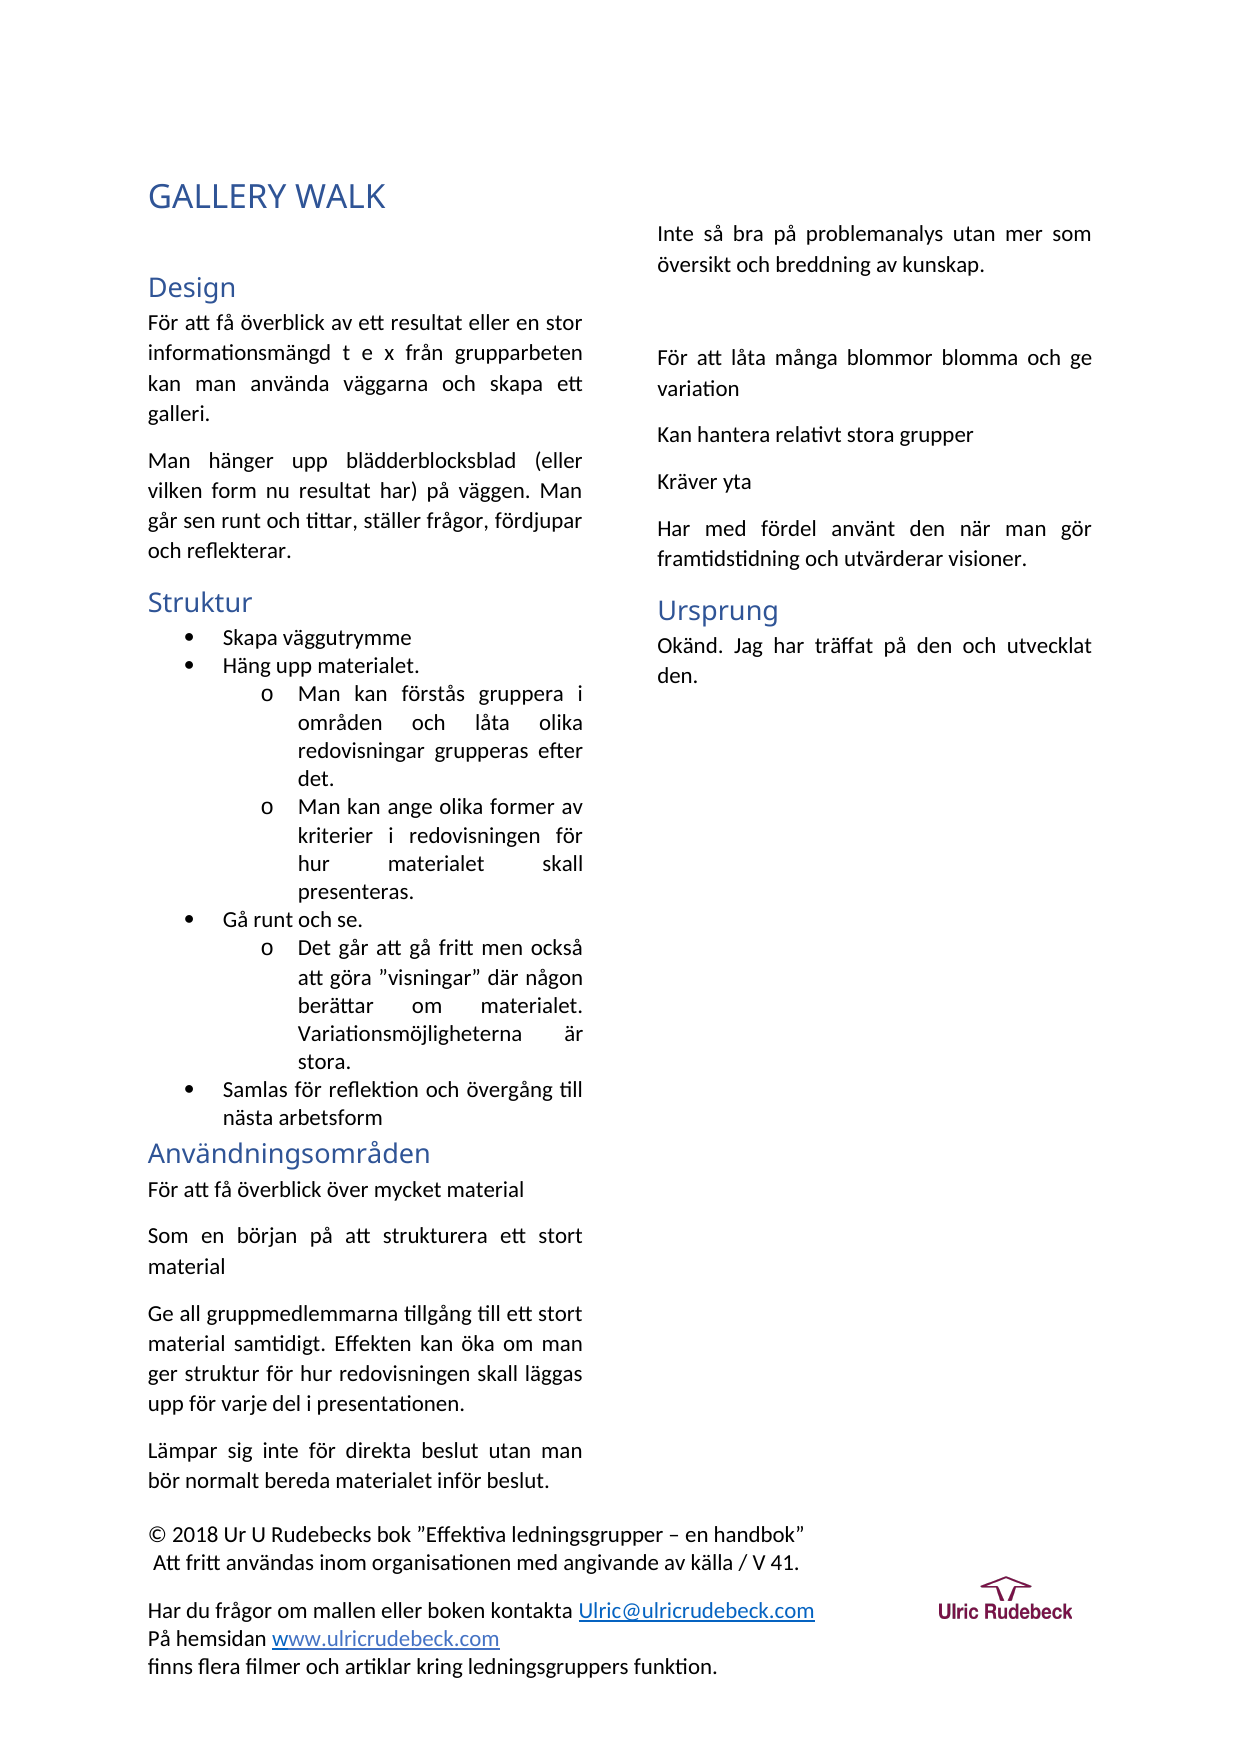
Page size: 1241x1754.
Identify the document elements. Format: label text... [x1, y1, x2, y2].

text Som en början på att strukturera ett stort material [148, 1222, 583, 1280]
text Kräver yta [657, 467, 1093, 495]
text För att låta många blommor blomma och ge variation [657, 343, 1093, 402]
text Kan hantera relativt stora grupper [657, 421, 1093, 448]
subtitle Användningsområden [148, 1135, 583, 1172]
list Det går att gå fritt men också att göra ”visningar” där någon berättar om materialet. Variationsmöjligheterna är stora. [260, 933, 583, 1075]
subtitle Ursprung [657, 591, 1093, 628]
text Har med fördel använt den när man gör framtidstidning och utvärderar visioner. [657, 514, 1093, 572]
text Man hänger upp blädderblocksblad (eller vilken form nu resultat har) på väggen. Man går sen runt och tittar, ställer frågor, fördjupar och reflekterar. [148, 446, 583, 564]
text Inte så bra på problemanalys utan mer som översikt och breddning av kunskap. [657, 219, 1093, 278]
text Lämpar sig inte för direkta beslut utan man bör normalt bereda materialet inför beslut. [148, 1436, 583, 1494]
text För att få överblick av ett resultat eller en stor informationsmängd t e x från grupparbeten kan man använda väggarna och skapa ett galleri. [148, 308, 583, 427]
subtitle GALLERY WALK [148, 173, 583, 218]
list Man kan förstås gruppera i områden och låta olika redovisningar grupperas efter det. [260, 679, 583, 792]
text För att få överblick över mycket material [148, 1175, 583, 1203]
subtitle Struktur [148, 583, 583, 620]
text Ge all gruppmedlemmarna tillgång till ett stort material samtidigt. Effekten kan öka om man ger struktur för hur redovisningen skall läggas upp för varje del i presentationen. [148, 1299, 583, 1417]
list Häng upp materialet. [185, 651, 583, 679]
list Gå runt och se. [185, 906, 583, 933]
list Samlas för reflektion och övergång till nästa arbetsform [185, 1075, 583, 1131]
list Skapa väggutrymme [185, 623, 583, 651]
text Okänd. Jag har träffat på den och utvecklat den. [657, 631, 1093, 689]
subtitle Design [148, 268, 583, 305]
list Man kan ange olika former av kriterier i redovisningen för hur materialet skall presenteras. [260, 792, 583, 906]
